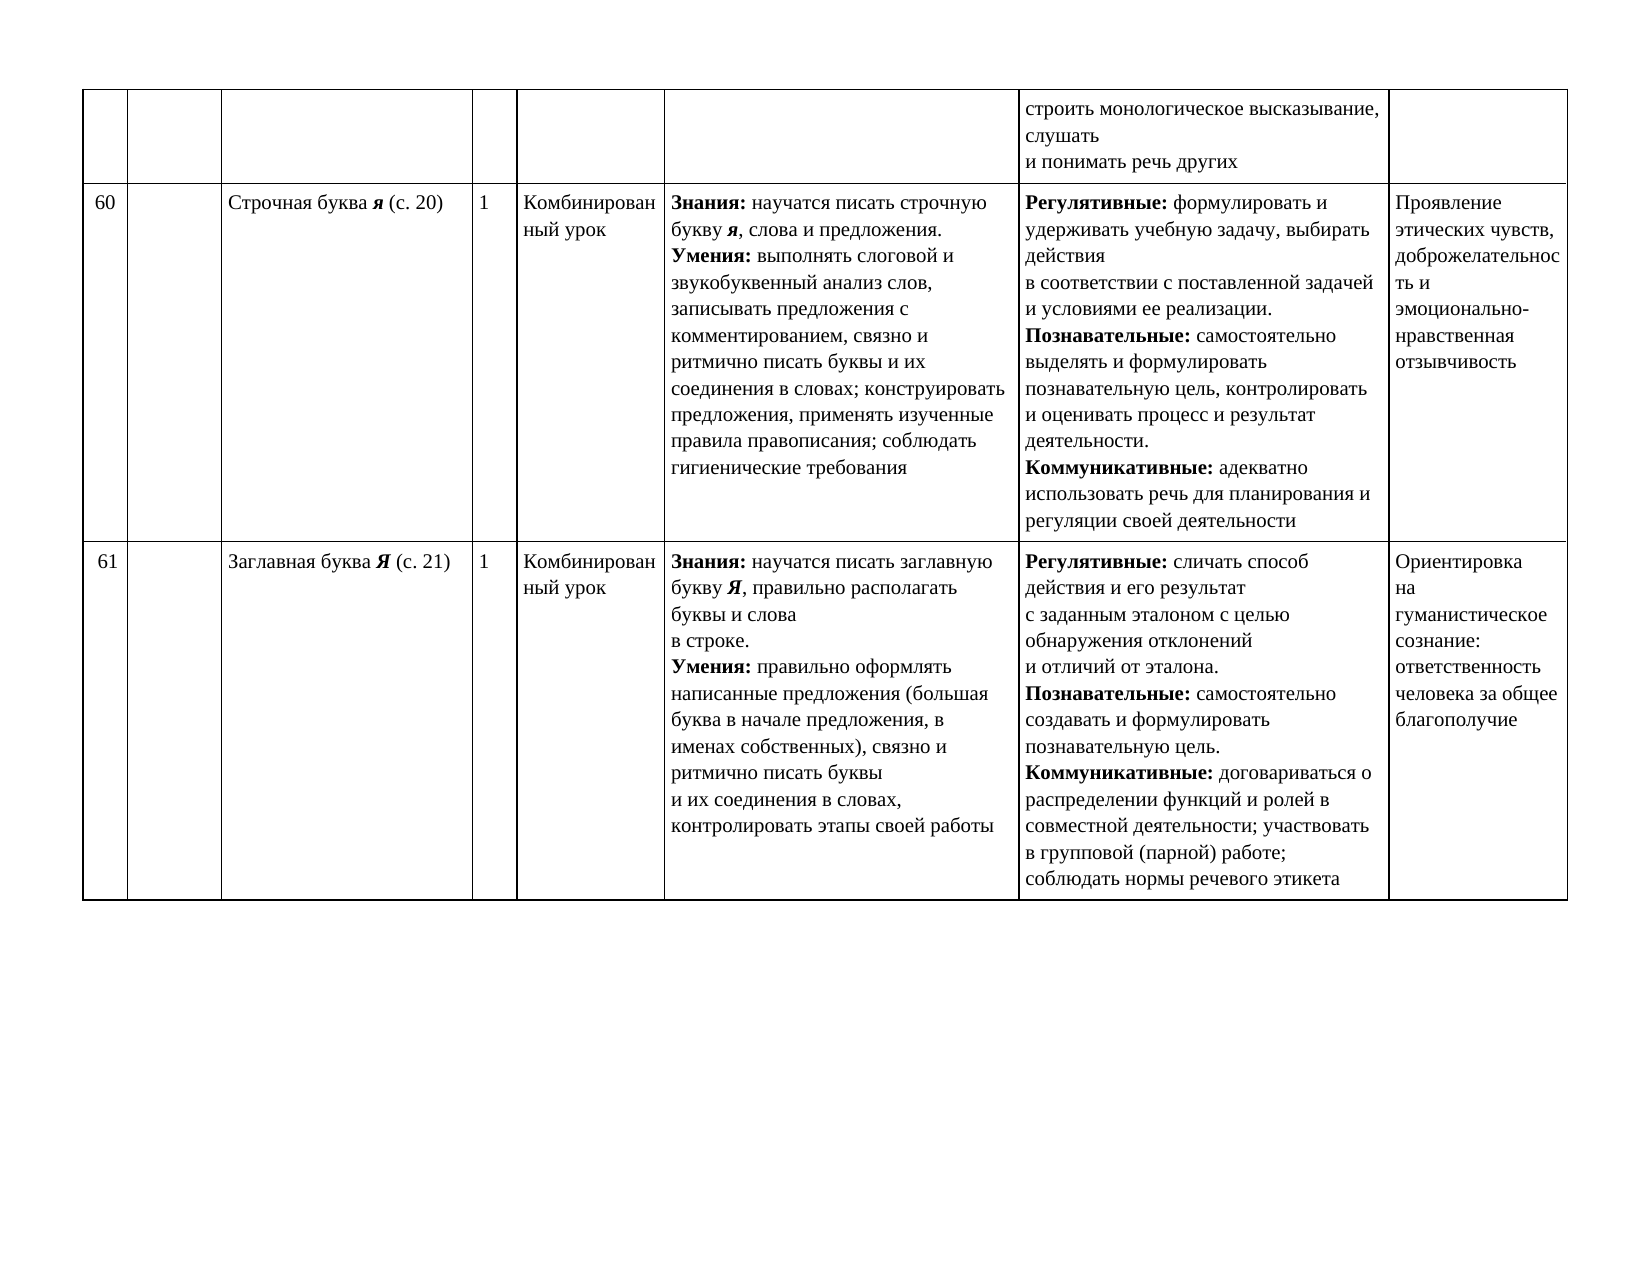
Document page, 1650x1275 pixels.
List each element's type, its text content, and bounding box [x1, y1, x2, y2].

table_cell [1020, 90, 1388, 182]
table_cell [222, 90, 472, 182]
table_cell Регулятивные: формулировать и удерживать учебную задачу, выбирать действия в соответствии с поставленной задачей и условиями ее реализации. Познавательные: самостоятельно выделять и формулировать познавательную цель, контролировать и оценивать процесс и результат деятельности. Коммуникативные: адекватно использовать речь для планирования и регуляции своей деятельности [1020, 184, 1388, 541]
table_cell 1 [473, 184, 516, 541]
table_cell Ориентировка на гуманистическое сознание: ответственность человека за общее благополучие [1390, 541, 1567, 899]
table_cell Строчная буква я (с. 20) [222, 184, 472, 541]
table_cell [665, 90, 1018, 182]
table_cell 60 [84, 184, 127, 541]
table_cell Проявление этических чувств, доброжелательность и эмоционально-нравственная отзывчивость [1390, 183, 1567, 541]
table_cell [128, 90, 221, 182]
table_cell 61 [84, 542, 127, 899]
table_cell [518, 90, 664, 182]
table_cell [1390, 90, 1567, 182]
table_cell [128, 184, 221, 541]
table_cell Комбинированный урок [518, 184, 664, 541]
table_cell [128, 542, 221, 899]
table_cell Знания: научатся писать заглавную букву Я, правильно располагать буквы и слова в строке. Умения: правильно оформлять написанные предложения (большая буква в начале предложения, в именах собственных), связно и ритмично писать буквы и их соединения в словах, контролировать этапы своей работы [665, 542, 1018, 899]
table_cell Знания: научатся писать строчную букву я, слова и предложения. Умения: выполнять слоговой и звукобуквенный анализ слов, записывать предложения с комментированием, связно и ритмично писать буквы и их соединения в словах; конструировать предложения, применять изученные правила правописания; соблюдать гигиенические требования [665, 184, 1018, 541]
table_cell 1 [473, 90, 516, 182]
table_cell 1 [473, 542, 516, 899]
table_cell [518, 542, 664, 899]
table_cell Заглавная буква Я (с. 21) [222, 542, 472, 899]
table_cell 59 [84, 90, 127, 182]
table_cell Регулятивные: сличать способ действия и его результат с заданным эталоном с целью обнаружения отклонений и отличий от эталона. Познавательные: самостоятельно создавать и формулировать познавательную цель. Коммуникативные: договариваться о распределении функций и ролей в совместной деятельности; участвовать в групповой (парной) работе; соблюдать нормы речевого этикета [1020, 542, 1388, 899]
